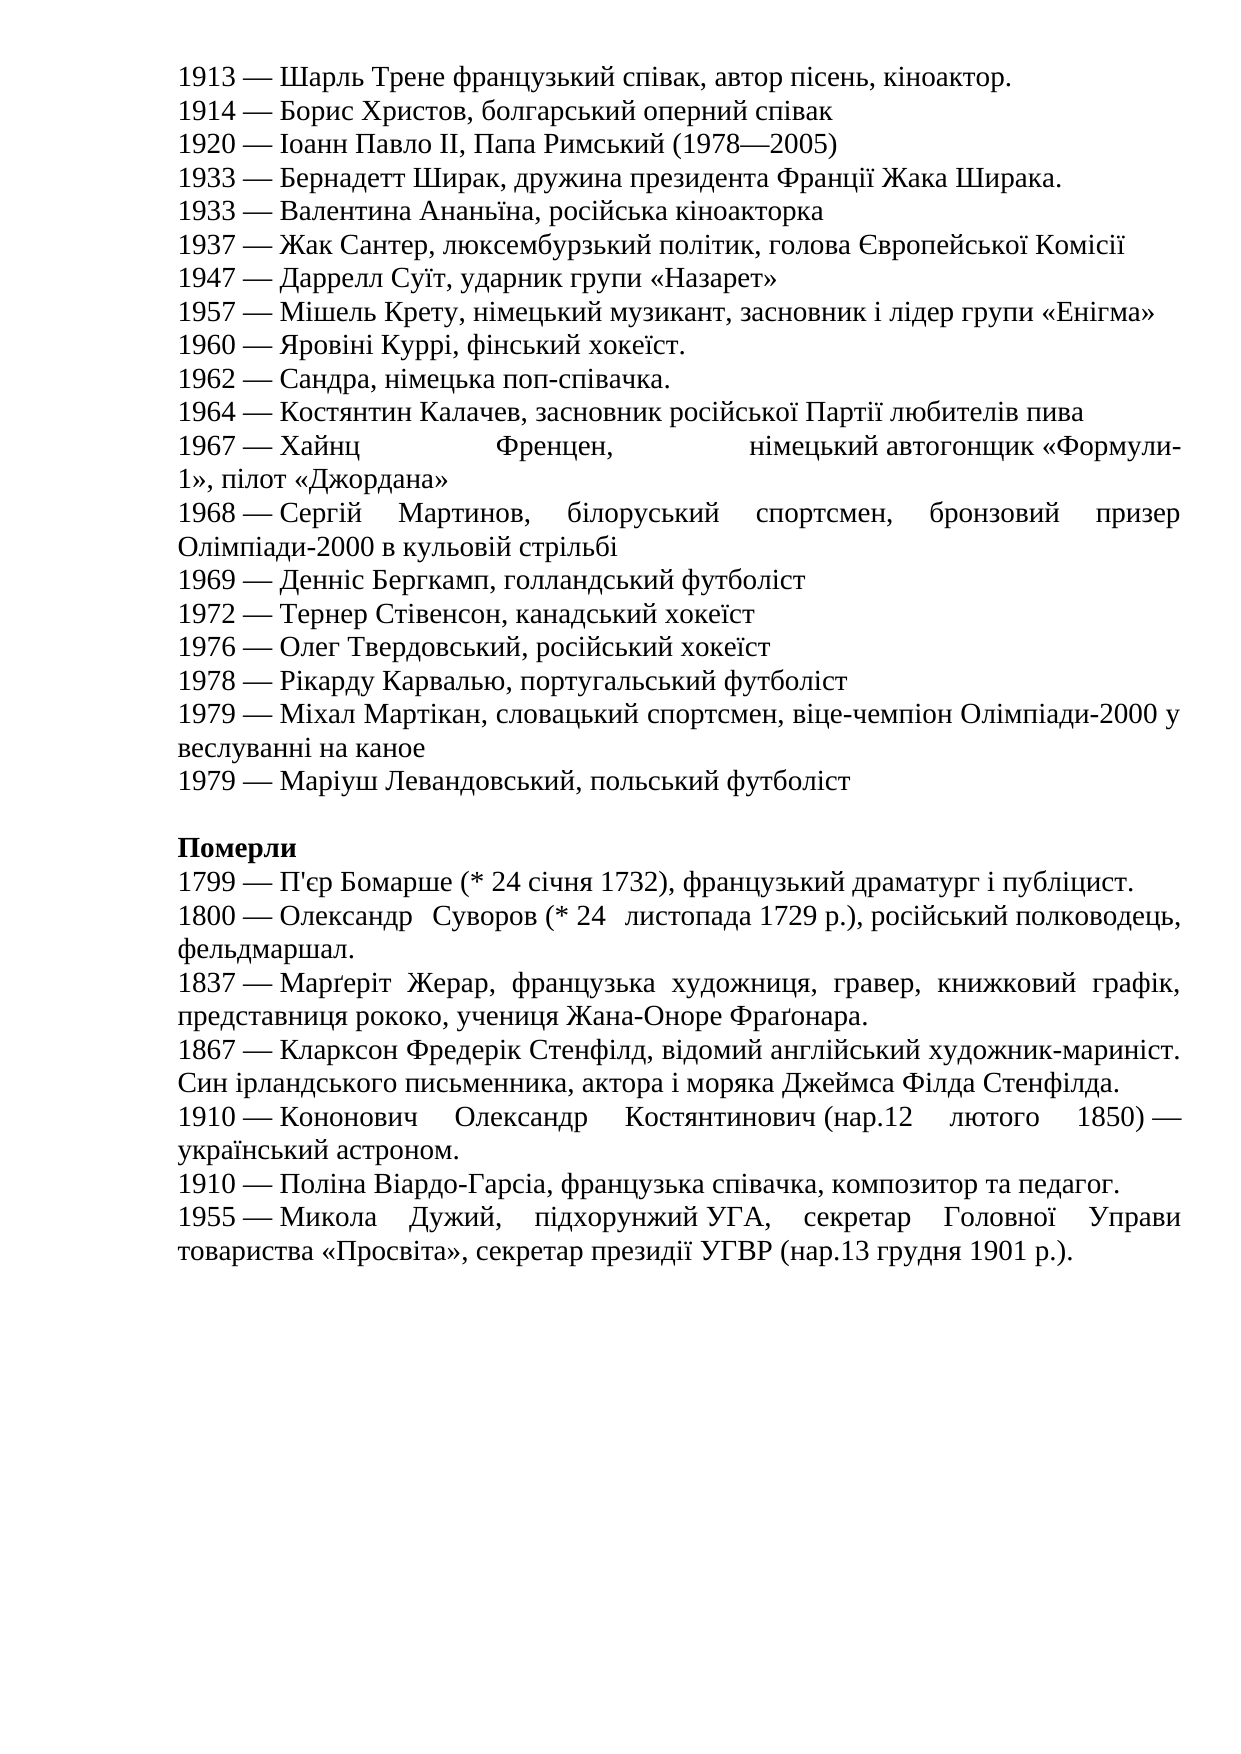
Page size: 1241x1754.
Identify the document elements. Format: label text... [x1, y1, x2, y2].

text 1968 — Сергій Мартинов, білоруський спортсмен, бронзовий призер Олімпіади-2000 в кульовій стрільбі [177, 495, 1181, 562]
text 1957 — Мішель Крету, німецький музикант, засновник і лідер групи «Енігма» [177, 294, 1181, 327]
text 1910 — Поліна Віардо-Гарсіа, французька співачка, композитор та педагог. [177, 1166, 1181, 1199]
text 1955 — Микола Дужий, підхорунжий УГА, секретар Головної Управи товариства «Просвіта», секретар президії УГВР (нар.13 грудня 1901 р.). [177, 1199, 1181, 1267]
text 1972 — Тернер Стівенсон, канадський хокеїст [177, 596, 1181, 629]
text 1979 — Міхал Мартікан, словацький спортсмен, віце-чемпіон Олімпіади-2000 у веслуванні на каное [177, 696, 1181, 763]
text 1967 — Хайнц Френцен, німецький автогонщик «Формули-1», пілот «Джордана» [177, 428, 1181, 495]
text 1799 — П'єр Бомарше (* 24 січня 1732), французький драматург і публіцист. [177, 864, 1181, 898]
text 1933 — Валентина Ананьїна, російська кіноакторка [177, 193, 1181, 227]
text Померли [177, 831, 1181, 864]
text 1964 — Костянтин Калачев, засновник російської Партії любителів пива [177, 394, 1181, 428]
text 1978 — Рікарду Карвалью, португальський футболіст [177, 663, 1181, 696]
text 1960 — Яровіні Куррі, фінський хокеїст. [177, 327, 1181, 361]
text 1910 — Кононович Олександр Костянтинович (нар.12 лютого 1850) — український астроном. [177, 1099, 1181, 1166]
text 1914 — Борис Христов, болгарський оперний співак [177, 93, 1181, 126]
text 1969 — Денніс Бергкамп, голландський футболіст [177, 562, 1181, 596]
text 1933 — Бернадетт Ширак, дружина президента Франції Жака Ширака. [177, 160, 1181, 193]
text 1962 — Сандра, німецька поп-співачка. [177, 361, 1181, 394]
text 1913 — Шарль Трене французький співак, автор пісень, кіноактор. [177, 59, 1181, 93]
text 1976 — Олег Твердовський, російський хокеїст [177, 629, 1181, 663]
text 1937 — Жак Сантер, люксембурзький політик, голова Європейської Комісії [177, 227, 1181, 260]
text 1800 — Олександр Суворов (* 24 листопада 1729 р.), російський полководець, фельдмаршал. [177, 898, 1181, 965]
text 1920 — Іоанн Павло II, Папа Римський (1978—2005) [177, 126, 1181, 160]
text 1947 — Даррелл Суїт, ударник групи «Назарет» [177, 260, 1181, 294]
text 1867 — Кларксон Фредерік Стенфілд, відомий англійський художник-мариніст. Син ірландського письменника, актора і моряка Джеймса Філда Стенфілда. [177, 1032, 1181, 1099]
text 1837 — Марґеріт Жерар, французька художниця, гравер, книжковий графік, представниця рококо, учениця Жана-Оноре Фраґонара. [177, 965, 1181, 1032]
text 1979 — Маріуш Левандовський, польський футболіст [177, 763, 1181, 797]
